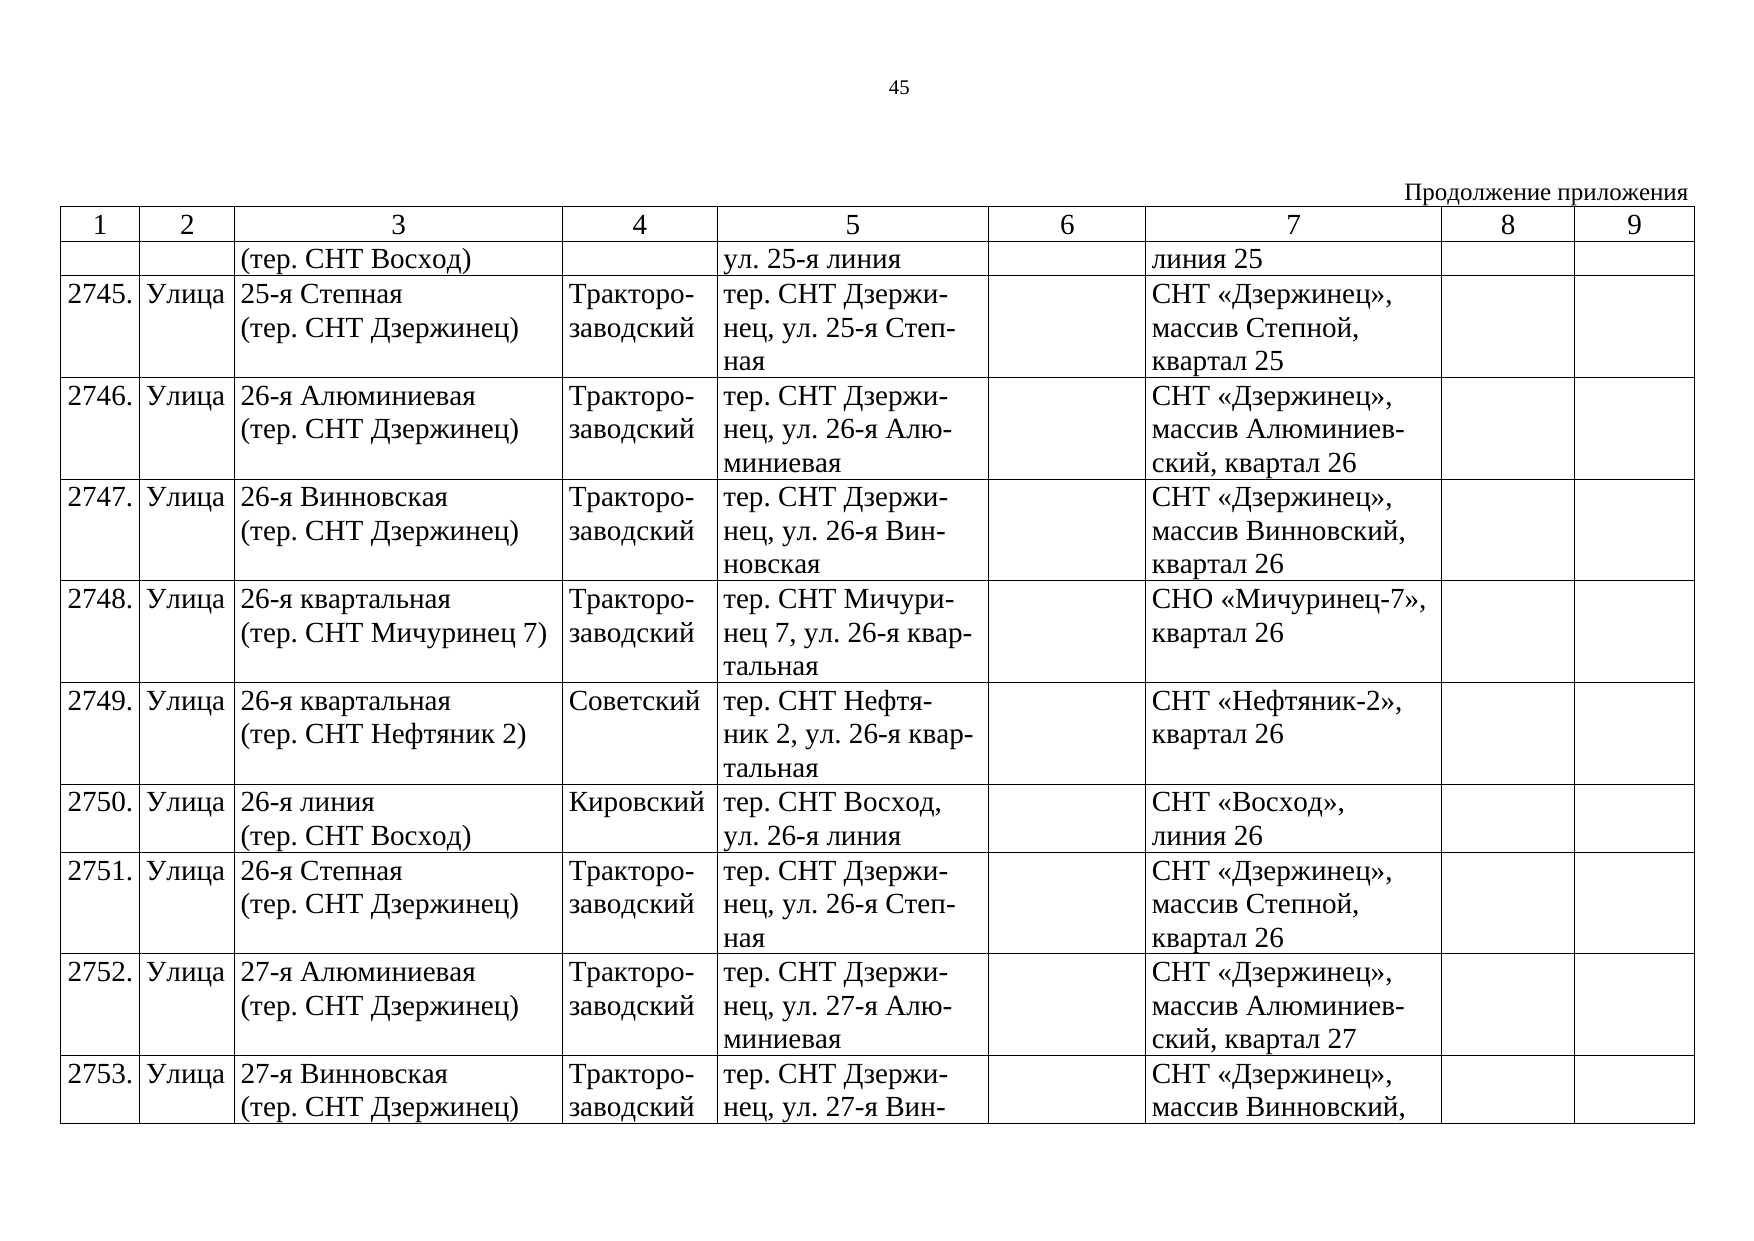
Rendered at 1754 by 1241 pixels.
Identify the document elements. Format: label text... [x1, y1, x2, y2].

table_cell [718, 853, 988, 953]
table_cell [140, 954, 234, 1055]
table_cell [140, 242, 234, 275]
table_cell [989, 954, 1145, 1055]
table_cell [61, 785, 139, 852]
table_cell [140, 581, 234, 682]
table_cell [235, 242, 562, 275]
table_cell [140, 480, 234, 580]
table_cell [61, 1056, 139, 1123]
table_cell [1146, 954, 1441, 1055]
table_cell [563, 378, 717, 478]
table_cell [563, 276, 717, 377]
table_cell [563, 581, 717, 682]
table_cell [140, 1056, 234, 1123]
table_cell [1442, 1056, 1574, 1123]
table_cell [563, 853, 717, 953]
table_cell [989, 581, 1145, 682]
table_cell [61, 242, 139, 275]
table_cell 9 [1575, 207, 1694, 241]
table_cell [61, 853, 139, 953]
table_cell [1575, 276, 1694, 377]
table_header Продолжение приложения [60, 177, 1694, 206]
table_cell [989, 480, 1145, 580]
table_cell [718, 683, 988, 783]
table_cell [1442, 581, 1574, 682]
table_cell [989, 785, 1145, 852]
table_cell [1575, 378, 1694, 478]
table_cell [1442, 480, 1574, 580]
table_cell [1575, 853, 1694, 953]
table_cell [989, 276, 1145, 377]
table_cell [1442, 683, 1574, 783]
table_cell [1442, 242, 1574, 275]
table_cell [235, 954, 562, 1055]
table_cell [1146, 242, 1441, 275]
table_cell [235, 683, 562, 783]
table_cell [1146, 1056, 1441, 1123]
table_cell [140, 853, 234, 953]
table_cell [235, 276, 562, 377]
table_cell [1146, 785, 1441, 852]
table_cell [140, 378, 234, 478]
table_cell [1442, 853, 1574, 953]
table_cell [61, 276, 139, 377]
table_cell 2 [140, 207, 234, 241]
table_cell 5 [718, 207, 988, 241]
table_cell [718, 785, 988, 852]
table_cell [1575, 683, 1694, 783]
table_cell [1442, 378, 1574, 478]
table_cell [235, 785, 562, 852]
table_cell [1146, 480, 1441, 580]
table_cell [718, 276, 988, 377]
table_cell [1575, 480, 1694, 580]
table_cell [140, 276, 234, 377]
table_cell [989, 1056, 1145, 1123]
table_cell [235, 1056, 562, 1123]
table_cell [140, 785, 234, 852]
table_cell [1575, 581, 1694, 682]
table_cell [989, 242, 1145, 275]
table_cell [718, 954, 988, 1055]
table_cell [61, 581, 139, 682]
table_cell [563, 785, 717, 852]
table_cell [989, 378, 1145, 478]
table_cell 6 [989, 207, 1145, 241]
table_cell 4 [563, 207, 717, 241]
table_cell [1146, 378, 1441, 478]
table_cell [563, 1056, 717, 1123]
table_cell 3 [235, 207, 562, 241]
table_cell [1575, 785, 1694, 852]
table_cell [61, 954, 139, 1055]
table_cell 7 [1146, 207, 1441, 241]
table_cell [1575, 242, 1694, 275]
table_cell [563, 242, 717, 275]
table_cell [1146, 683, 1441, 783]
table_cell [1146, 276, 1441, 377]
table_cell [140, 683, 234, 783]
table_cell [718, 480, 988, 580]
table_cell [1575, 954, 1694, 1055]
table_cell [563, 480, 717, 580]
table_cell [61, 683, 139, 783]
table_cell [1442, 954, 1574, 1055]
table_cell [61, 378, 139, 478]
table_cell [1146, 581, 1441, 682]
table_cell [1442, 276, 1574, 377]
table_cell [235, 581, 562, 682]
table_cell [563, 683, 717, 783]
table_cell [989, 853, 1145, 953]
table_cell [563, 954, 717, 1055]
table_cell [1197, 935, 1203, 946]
table_cell 8 [1442, 207, 1574, 241]
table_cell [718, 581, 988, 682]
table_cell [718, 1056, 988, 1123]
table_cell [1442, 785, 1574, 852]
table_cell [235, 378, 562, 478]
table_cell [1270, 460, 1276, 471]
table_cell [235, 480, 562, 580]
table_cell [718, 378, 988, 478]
table_cell 1 [61, 207, 139, 241]
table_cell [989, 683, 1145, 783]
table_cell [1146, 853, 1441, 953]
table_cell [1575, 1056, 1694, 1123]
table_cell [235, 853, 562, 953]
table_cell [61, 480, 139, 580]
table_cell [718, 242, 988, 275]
